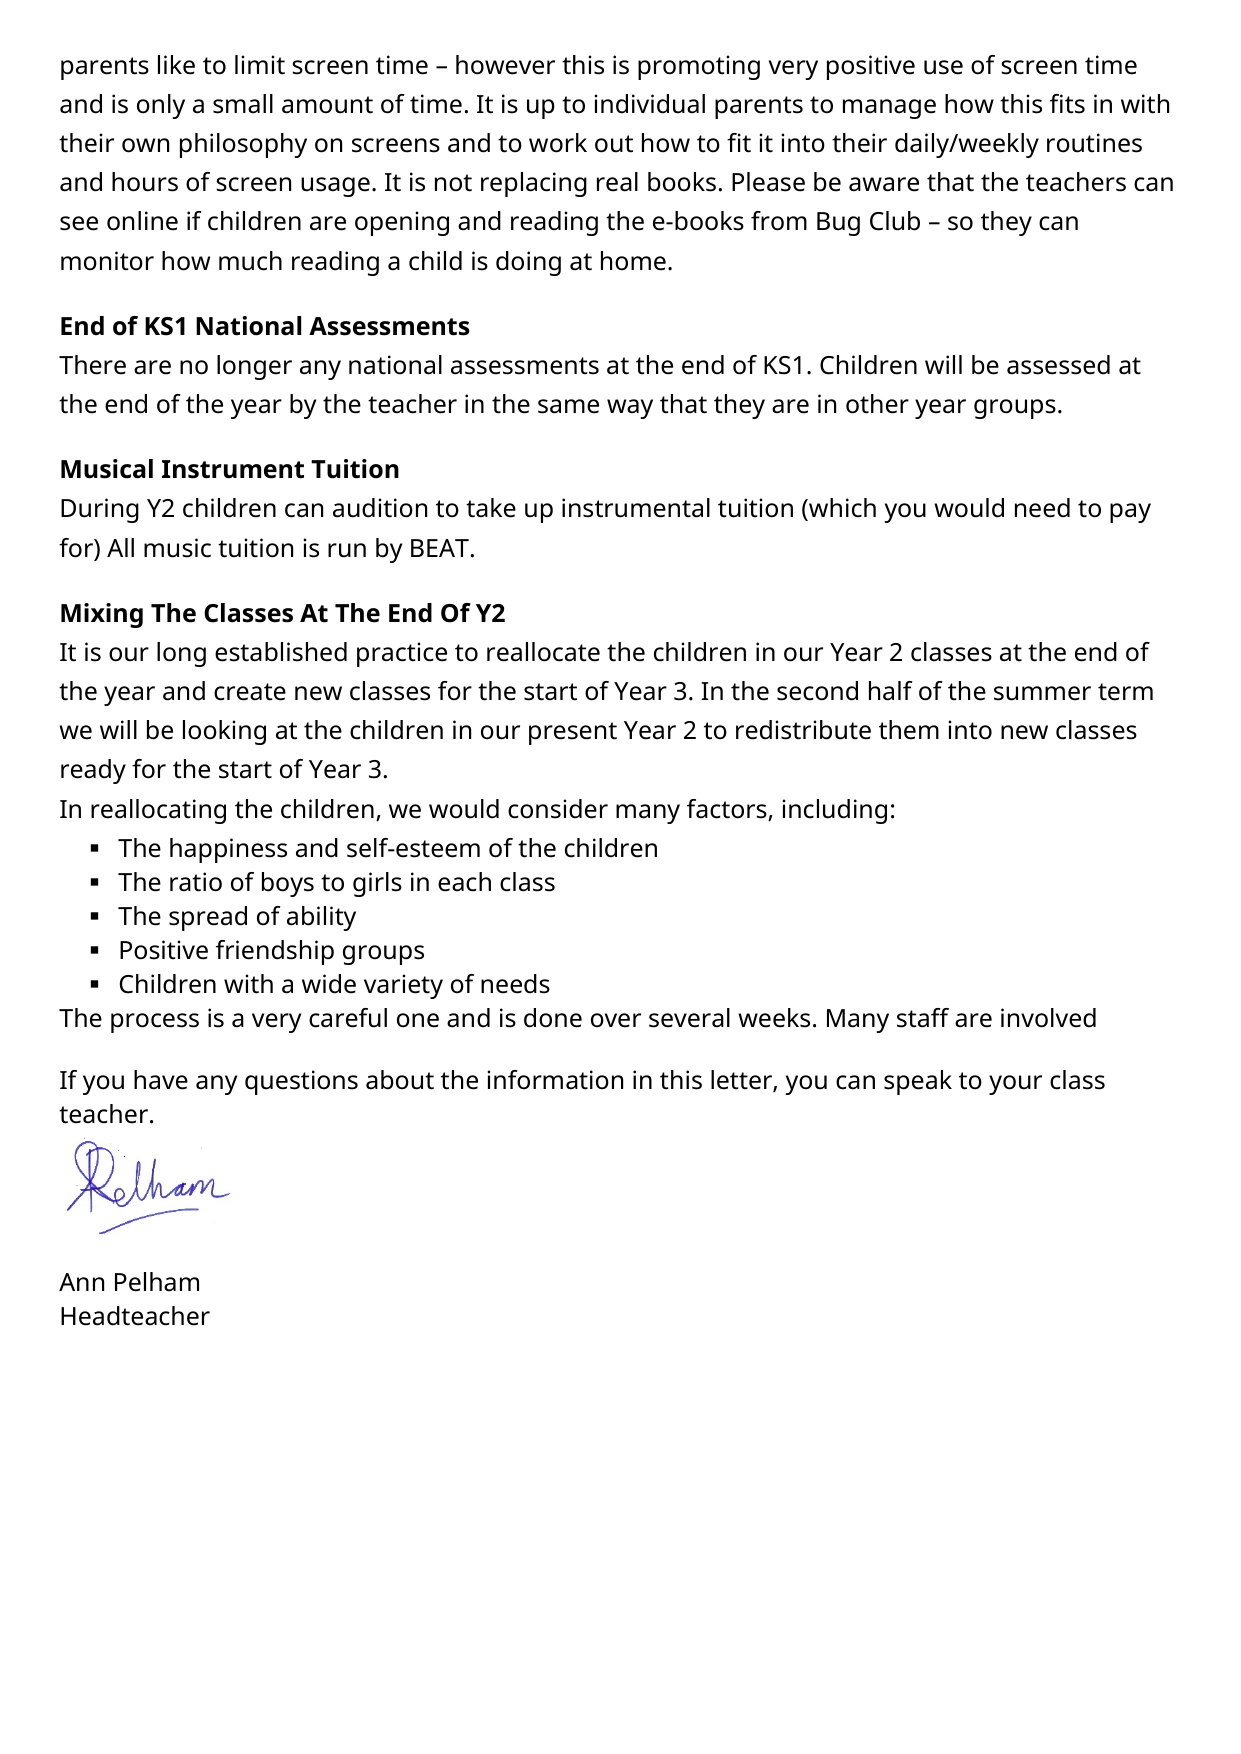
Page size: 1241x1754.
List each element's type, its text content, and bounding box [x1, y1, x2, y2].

text Musical Instrument Tuition [59, 452, 1181, 486]
picture [59, 1130, 239, 1240]
list The ratio of boys to girls in each class [89, 864, 1181, 898]
list The happiness and self-esteem of the children [89, 830, 1181, 864]
text The process is a very careful one and is done over several weeks. Many staff are involved [59, 1001, 1181, 1035]
text Mixing The Classes At The End Of Y2 [59, 595, 1181, 629]
text Headteacher [59, 1299, 1181, 1333]
list Children with a wide variety of needs [89, 967, 1181, 1001]
text There are no longer any national assessments at the end of KS1. Children will be assessed at the end of the year by the teacher in the same way that they are in other year groups. [59, 347, 1181, 421]
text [59, 47, 1181, 277]
text End of KS1 National Assessments [59, 308, 1181, 342]
text In reallocating the children, we would consider many factors, including: [59, 791, 1181, 825]
text It is our long established practice to reallocate the children in our Year 2 classes at the end of the year and create new classes for the start of Year 3. In the second half of the summer term we will be looking at the children in our present Year 2 to redistribute them into new classes ready for the start of Year 3. [59, 634, 1181, 786]
text Ann Pelham [59, 1265, 1181, 1299]
list The spread of ability [89, 898, 1181, 933]
text If you have any questions about the information in this letter, you can speak to your class teacher. [59, 1063, 1181, 1131]
list Positive friendship groups [89, 933, 1181, 967]
text During Y2 children can audition to take up instrumental tuition (which you would need to pay for) All music tuition is run by BEAT. [59, 491, 1181, 564]
